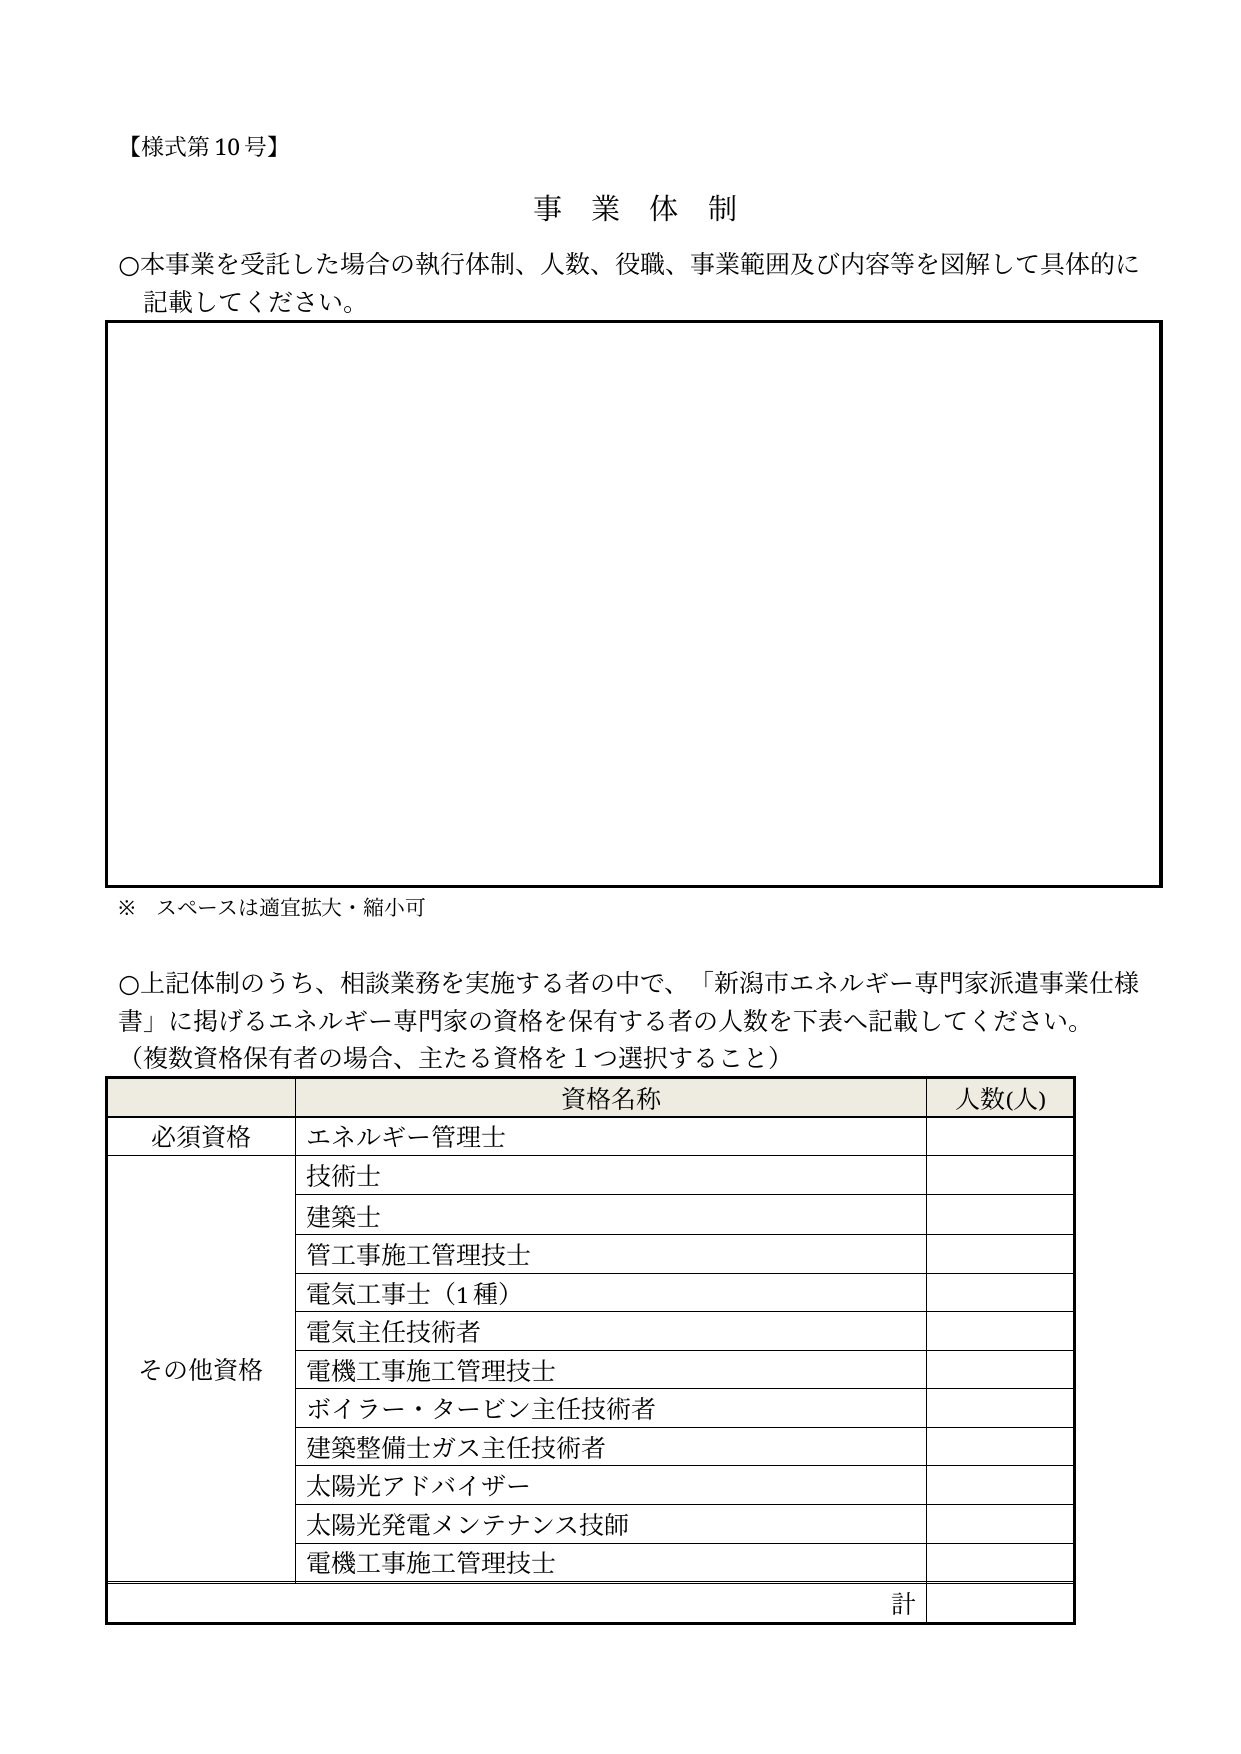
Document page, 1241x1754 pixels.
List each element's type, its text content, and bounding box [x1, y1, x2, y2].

table_cell [927, 1351, 1073, 1388]
table_cell [927, 1505, 1073, 1542]
table_cell [927, 1312, 1073, 1350]
table_cell 管工事施工管理技士 [296, 1235, 926, 1273]
table_cell [927, 1118, 1073, 1155]
table_cell [927, 1389, 1073, 1427]
table_cell 必須資格 [108, 1118, 295, 1155]
table_cell [927, 1428, 1073, 1465]
table_cell 技術士 [296, 1156, 926, 1193]
table_cell ボイラー・タービン主任技術者 [296, 1389, 926, 1427]
table_cell その他資格 [108, 1156, 295, 1581]
text ○上記体制のうち、相談業務を実施する者の中で、「新潟市エネルギー専門家派遣事業仕様書」に掲げるエネルギー専門家の資格を保有する者の人数を下表へ記載してください。 [118, 963, 1152, 1038]
text ○本事業を受託した場合の執行体制、人数、役職、事業範囲及び内容等を図解して具体的に [118, 244, 1152, 282]
table_cell 太陽光アドバイザー [296, 1466, 926, 1504]
table_cell [927, 1156, 1073, 1193]
table_cell [927, 1584, 1073, 1622]
text 【様式第10号】 [118, 127, 1152, 164]
table_cell 建築士 [296, 1195, 926, 1234]
table_cell [927, 1544, 1073, 1581]
text 事 業 体 制 [118, 169, 1152, 244]
table_cell 建築整備士ガス主任技術者 [296, 1428, 926, 1465]
table_cell 電機工事施工管理技士 [296, 1351, 926, 1388]
table_cell 電機工事施工管理技士 [296, 1544, 926, 1581]
table_cell [927, 1274, 1073, 1311]
text （複数資格保有者の場合、主たる資格を１つ選択すること） [118, 1038, 1152, 1076]
table_header [108, 323, 1159, 885]
table_cell 太陽光発電メンテナンス技師 [296, 1505, 926, 1542]
table_header 資格名称 [296, 1079, 926, 1116]
table_cell 電気工事士（1種） [296, 1274, 926, 1311]
table_cell エネルギー管理士 [296, 1118, 926, 1155]
text 記載してください。 [143, 282, 1152, 319]
table_cell [927, 1235, 1073, 1273]
text ※ スペースは適宜拡大・縮小可 [118, 888, 1152, 926]
table_header [108, 1079, 295, 1116]
table_cell 計 [108, 1584, 926, 1622]
table_cell [927, 1466, 1073, 1504]
table_header 人数(人) [927, 1079, 1073, 1116]
table_cell [927, 1195, 1073, 1234]
table_cell 電気主任技術者 [296, 1312, 926, 1350]
